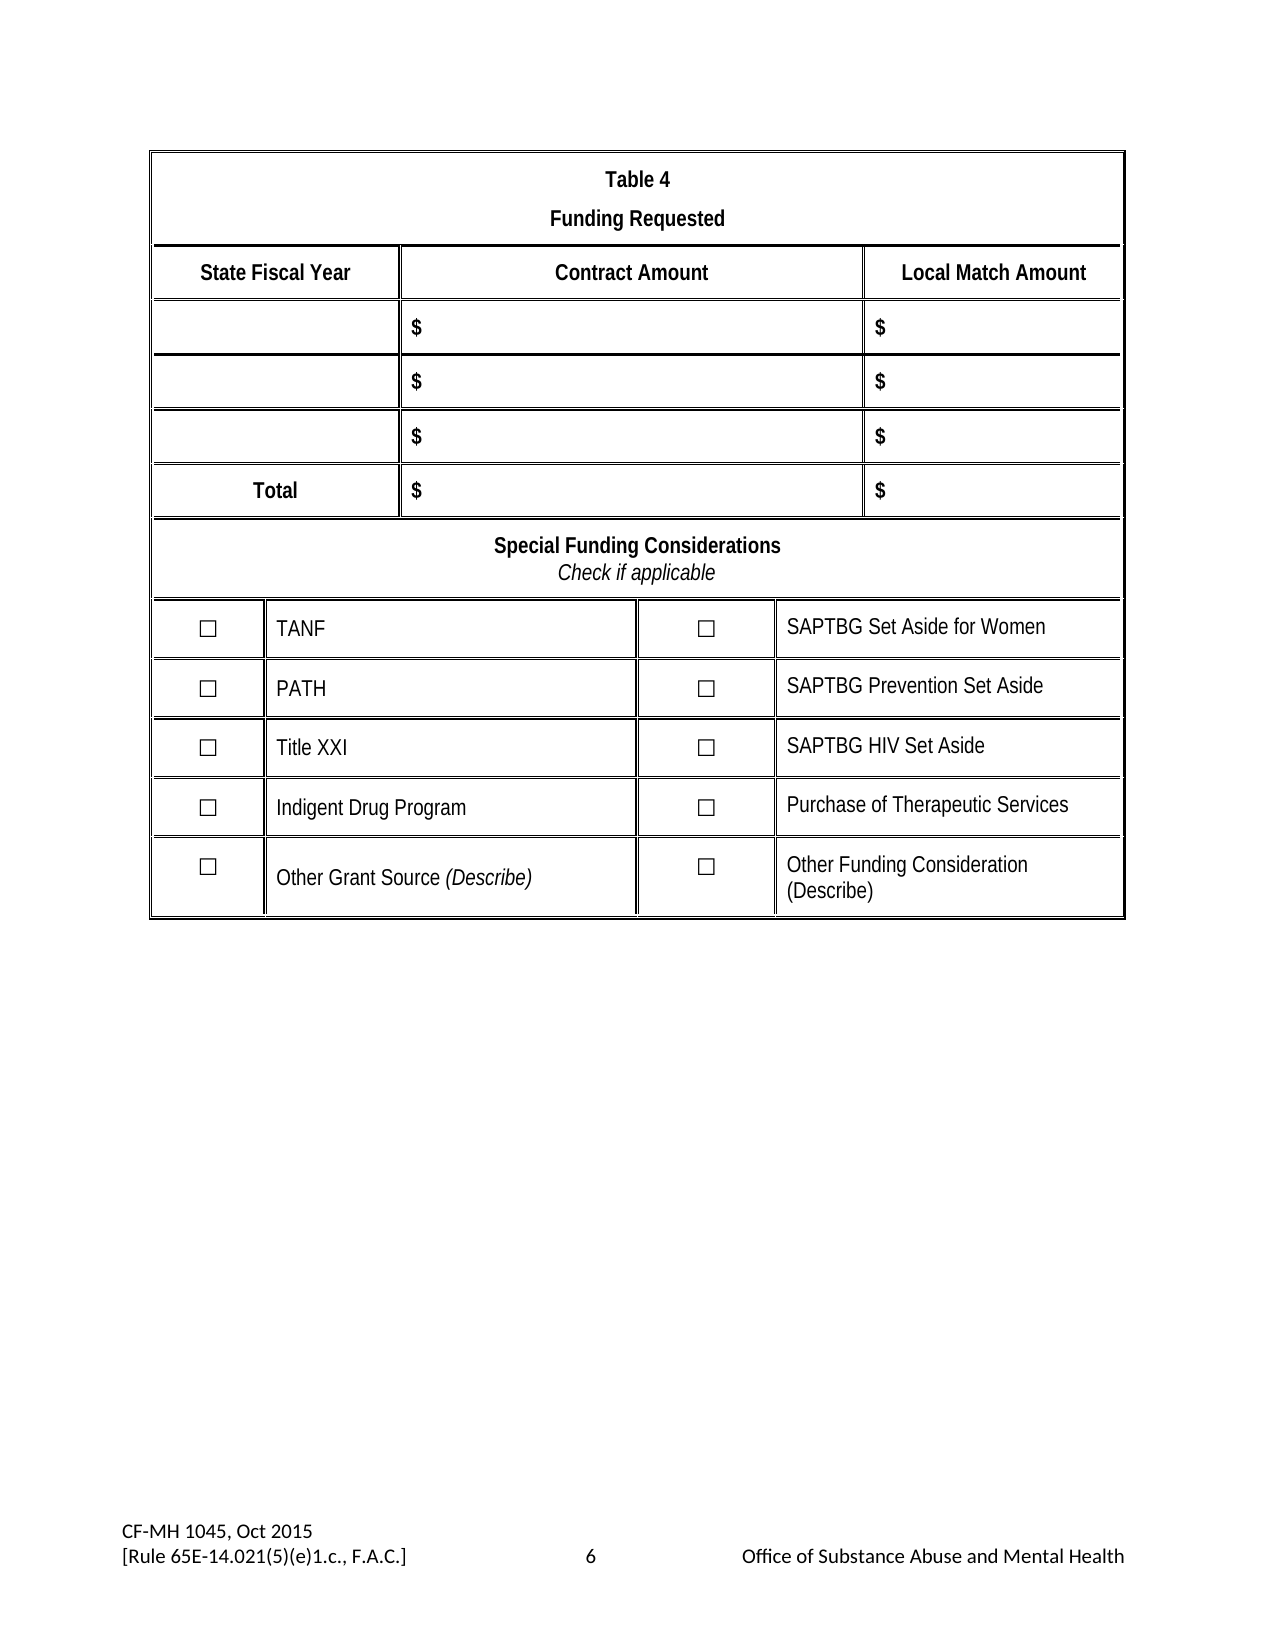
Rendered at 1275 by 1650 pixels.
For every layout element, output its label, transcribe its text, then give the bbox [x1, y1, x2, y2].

table_cell $ [865, 462, 1123, 516]
table_cell Purchase of Therapeutic Services [777, 776, 1123, 835]
table_cell Total [152, 462, 399, 516]
table_cell SAPTBG HIV Set Aside [777, 716, 1123, 776]
table_cell [639, 660, 774, 716]
table_cell [152, 776, 264, 835]
table_cell Other Funding Consideration (Describe) [775, 835, 1123, 916]
table_cell $ [402, 411, 862, 462]
table_cell [152, 353, 398, 407]
table_cell [152, 597, 264, 657]
table_cell $ [402, 301, 862, 353]
table_cell [639, 720, 774, 776]
table_cell Title XXI [267, 720, 635, 776]
table_cell Indigent Drug Program [267, 779, 635, 835]
table_cell [639, 779, 774, 835]
table_cell SAPTBG Prevention Set Aside [777, 657, 1123, 716]
table_cell Local Match Amount [865, 244, 1124, 298]
table_cell $ [402, 356, 862, 407]
table_cell Other Grant Source (Describe) [265, 838, 637, 916]
table_cell [152, 835, 265, 916]
table_cell [152, 298, 399, 353]
table_cell $ [402, 465, 862, 516]
table_cell TANF [267, 601, 635, 657]
table_cell SAPTBG Set Aside for Women [777, 597, 1123, 657]
table_cell [637, 838, 775, 916]
table_cell [152, 407, 399, 462]
table_cell PATH [267, 660, 635, 716]
table_cell [639, 601, 774, 657]
table_cell State Fiscal Year [151, 244, 398, 298]
table_cell $ [865, 353, 1123, 407]
table_header Table 4 Funding Requested [152, 153, 1123, 243]
table_cell Contract Amount [402, 247, 862, 298]
table_cell $ [865, 298, 1123, 353]
table_cell [152, 716, 264, 776]
table_cell $ [865, 407, 1123, 462]
table_cell [152, 657, 264, 716]
table_cell Special Funding Considerations Check if applicable [151, 516, 1124, 597]
